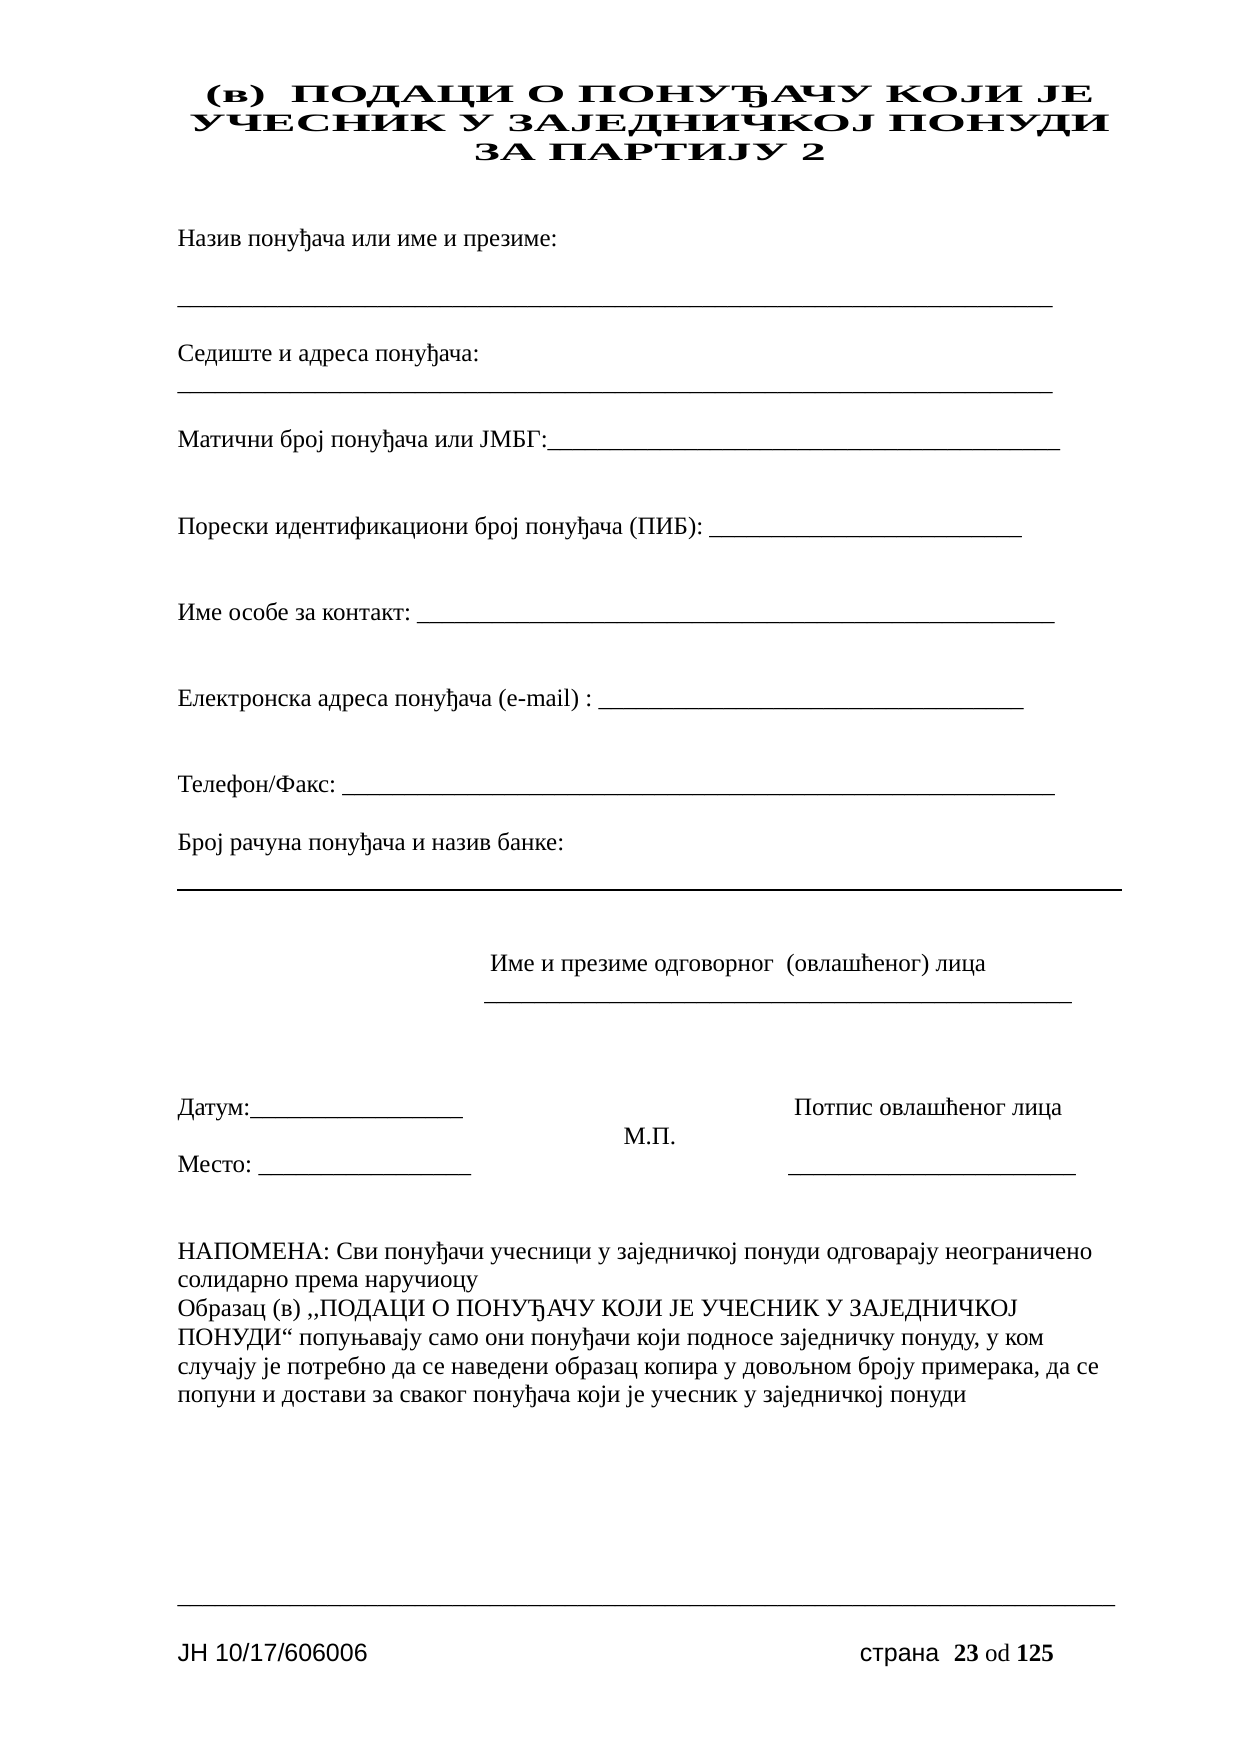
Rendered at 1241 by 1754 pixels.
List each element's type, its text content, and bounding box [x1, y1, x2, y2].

text НАПОМЕНА: Сви понуђачи учесници у заједничкој понуди одговарају неограничено солидарно према наручиоцу [177, 1236, 1122, 1293]
text Телефон/Факс: _________________________________________________________ [177, 769, 1122, 798]
text Датум:_________________ Потпис овлашћеног лица [177, 1092, 1122, 1121]
text ______________________________________________________________________ [177, 367, 1122, 396]
text Порески идентификациони број понуђача (ПИБ): _________________________ [177, 511, 1122, 539]
text Образац (в) ,,ПОДАЦИ О ПОНУЂАЧУ КОЈИ ЈЕ УЧЕСНИК У ЗАЈЕДНИЧКОЈ ПОНУДИ“ попуњавају само они понуђачи који подносе заједничку понуду, у ком случају је потребно да се наведени образац копира у довољном броју примерака, да се попуни и достави за сваког понуђача који је учесник у заједничкој понуди [177, 1293, 1122, 1408]
text М.П. [177, 1121, 1122, 1149]
text _______________________________________________ [177, 977, 1122, 1006]
text Место: _________________ _______________________ [177, 1149, 1122, 1178]
text Седиште и адреса понуђача: [177, 338, 1122, 367]
text Електронска адреса понуђача (е-mail) : __________________________________ [177, 683, 1122, 712]
text Име особе за контакт: ___________________________________________________ [177, 597, 1122, 626]
text (в) ПОДАЦИ О ПОНУЂАЧУ КОЈИ ЈЕ УЧЕСНИК У ЗАЈЕДНИЧКОЈ ПОНУДИ ЗА ПАРТИЈУ 2 [177, 79, 1122, 166]
text ______________________________________________________________________ [177, 281, 1122, 309]
text Број рачуна понуђача и назив банке: [177, 827, 1122, 856]
text Назив понуђача или име и презиме: [177, 223, 1122, 252]
text Матични број понуђача или ЈМБГ:_________________________________________ [177, 424, 1122, 453]
text Име и презиме одговорног (овлашћеног) лица [177, 948, 1122, 977]
